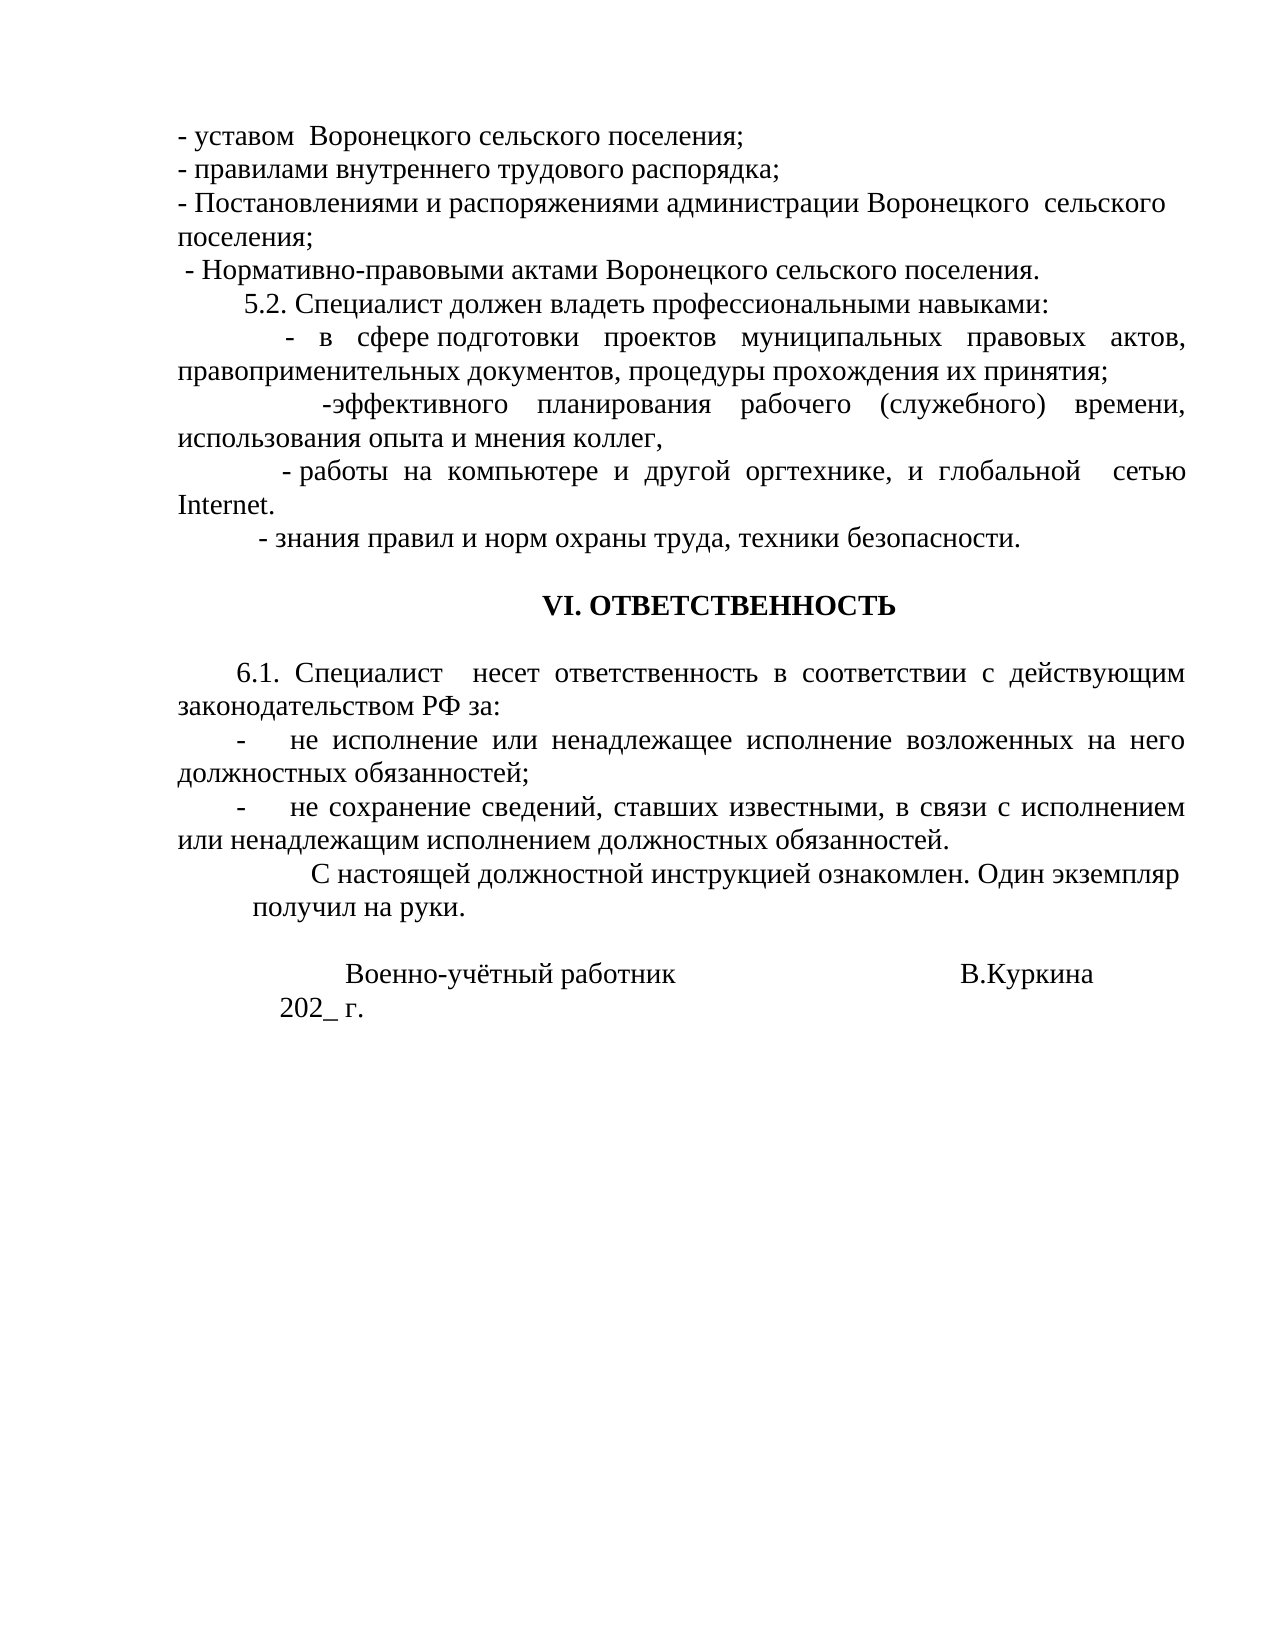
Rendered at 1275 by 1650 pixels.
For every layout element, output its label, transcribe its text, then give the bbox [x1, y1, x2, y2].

text 5.2. Специалист должен владеть профессиональными навыками: [177, 286, 1186, 319]
text VI. ОТВЕТСТВЕННОСТЬ [252, 588, 1186, 621]
text - Постановлениями и распоряжениями администрации Воронецкого сельского поселения; [177, 185, 1186, 252]
list не исполнение или ненадлежащее исполнение возложенных на него должностных обязанностей; [177, 722, 1186, 789]
text Военно-учётный работник В.Куркина [252, 957, 1186, 990]
text - Нормативно-правовыми актами Воронецкого сельского поселения. [177, 252, 1186, 286]
list не сохранение сведений, ставших известными, в связи с исполнением или ненадлежащим исполнением должностных обязанностей. [177, 789, 1186, 856]
text 202_ г. [177, 990, 1186, 1024]
text -эффективного планирования рабочего (служебного) времени, использования опыта и мнения коллег, [177, 386, 1186, 453]
text - работы на компьютере и другой оргтехнике, и глобальной сетью Internet. [177, 453, 1186, 521]
text - правилами внутреннего трудового распорядка; [177, 152, 1186, 185]
text С настоящей должностной инструкцией ознакомлен. Один экземпляр получил на руки. [252, 856, 1186, 923]
text - уставом Воронецкого сельского поселения; [177, 118, 1186, 152]
text - знания правил и норм охраны труда, техники безопасности. [177, 521, 1186, 554]
text 6.1. Специалист несет ответственность в соответствии с действующим законодательством РФ за: [177, 655, 1186, 722]
text - в сфере подготовки проектов муниципальных правовых актов, правоприменительных документов, процедуры прохождения их принятия; [177, 319, 1186, 386]
